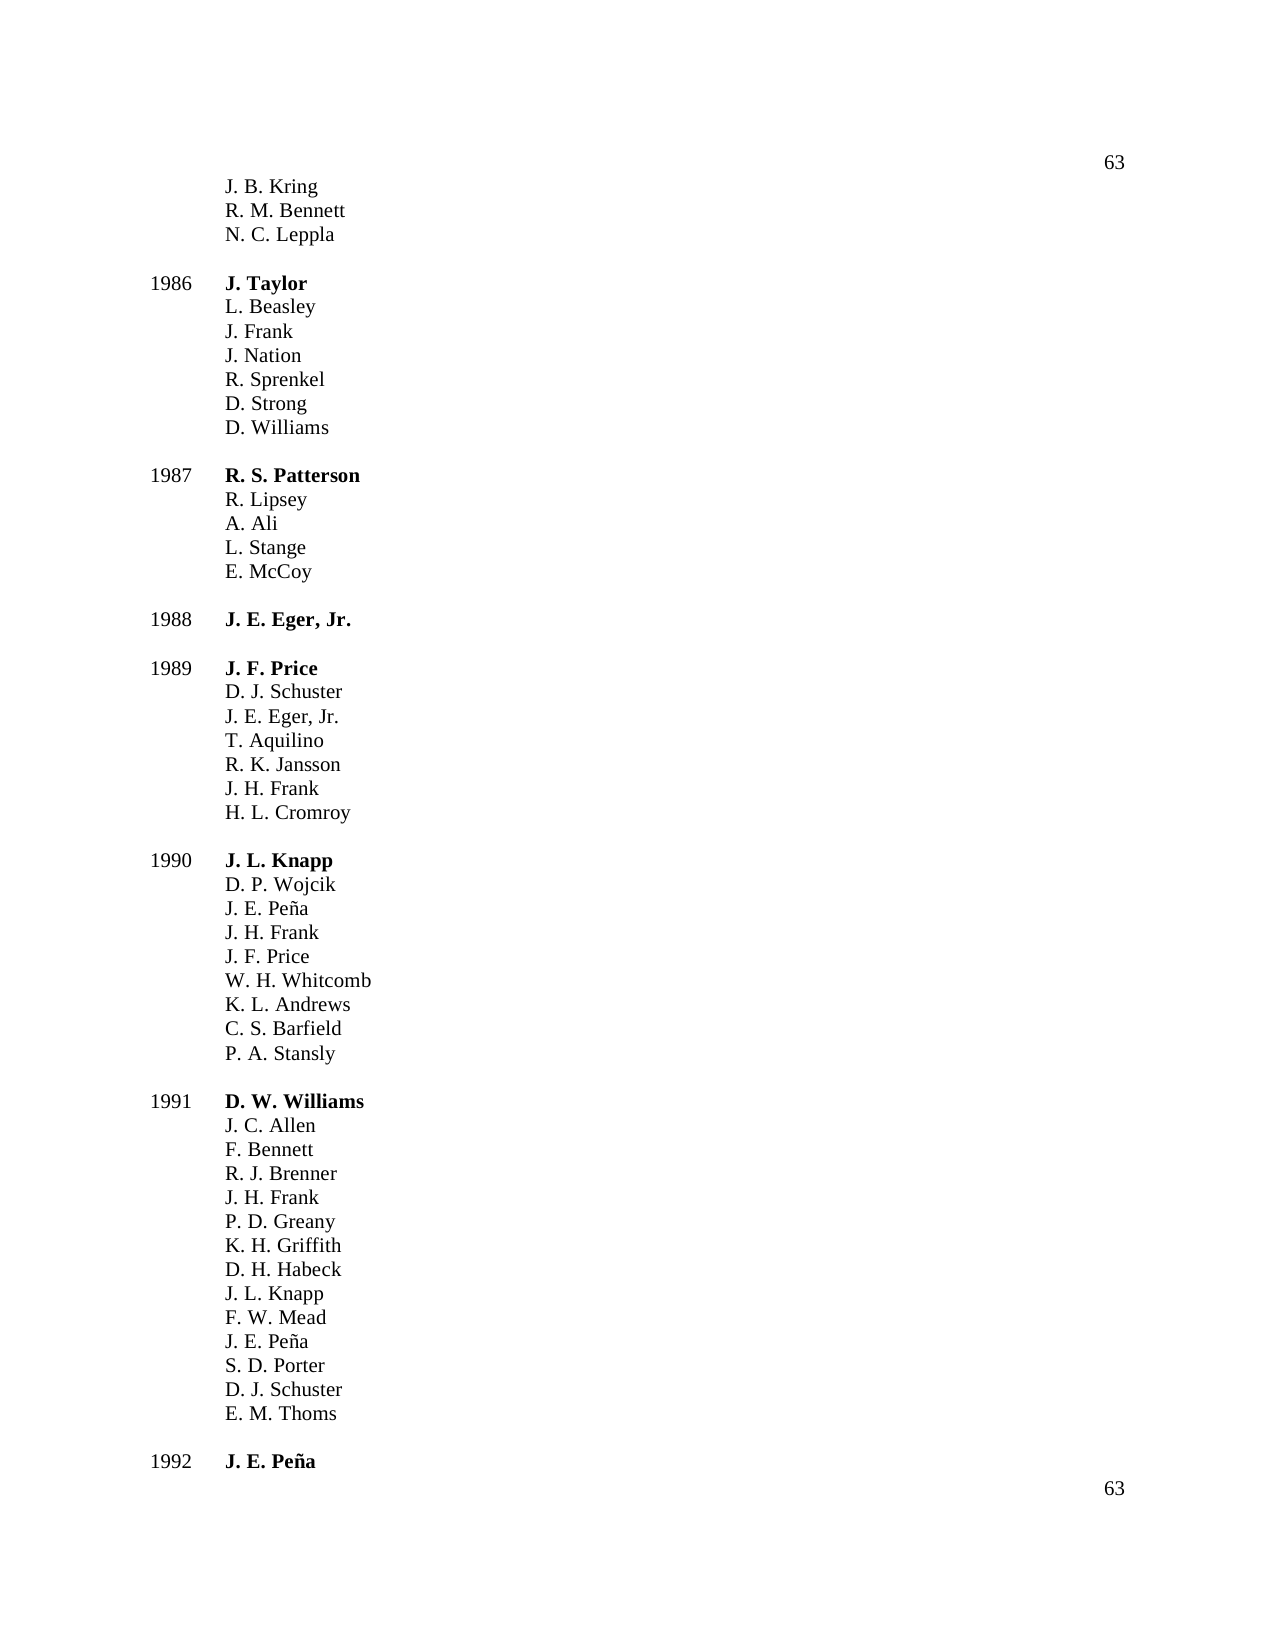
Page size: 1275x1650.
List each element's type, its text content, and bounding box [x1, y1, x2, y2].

text E. M. Thoms [150, 1401, 1125, 1425]
text A. Ali [150, 511, 1125, 535]
text 1987 R. S. Patterson [150, 463, 1125, 487]
text W. H. Whitcomb [150, 968, 1125, 992]
text 1986 J. Taylor [150, 270, 1125, 294]
text J. Frank [150, 318, 1125, 342]
text 1992 J. E. Peña [150, 1449, 1125, 1473]
text 1989 J. F. Price [150, 655, 1125, 679]
text J. E. Eger, Jr. [150, 703, 1125, 727]
text J. E. Peña [150, 1329, 1125, 1353]
text C. S. Barfield [150, 1016, 1125, 1040]
text R. K. Jansson [150, 752, 1125, 776]
text N. C. Leppla [150, 222, 1125, 246]
text J. H. Frank [150, 1185, 1125, 1209]
text L. Beasley [150, 294, 1125, 318]
text F. Bennett [150, 1137, 1125, 1161]
text J. E. Peña [150, 896, 1125, 920]
text J. Nation [150, 342, 1125, 367]
text P. A. Stansly [150, 1040, 1125, 1064]
text J. H. Frank [150, 920, 1125, 944]
text E. McCoy [150, 559, 1125, 583]
text D. H. Habeck [150, 1257, 1125, 1281]
text L. Stange [150, 535, 1125, 559]
text R. M. Bennett [150, 198, 1125, 222]
text J. H. Frank [150, 776, 1125, 800]
text 1990 J. L. Knapp [150, 848, 1125, 872]
text D. Williams [150, 415, 1125, 439]
text F. W. Mead [150, 1305, 1125, 1329]
text D. J. Schuster [150, 679, 1125, 703]
text P. D. Greany [150, 1209, 1125, 1233]
text K. H. Griffith [150, 1233, 1125, 1257]
text J. B. Kring [150, 174, 1125, 198]
text H. L. Cromroy [150, 800, 1125, 824]
text J. L. Knapp [150, 1281, 1125, 1305]
text R. J. Brenner [150, 1161, 1125, 1185]
text R. Sprenkel [150, 367, 1125, 391]
text D. Strong [150, 391, 1125, 415]
text 1991 D. W. Williams [150, 1088, 1125, 1112]
text 1988 J. E. Eger, Jr. [150, 607, 1125, 631]
text D. P. Wojcik [150, 872, 1125, 896]
text J. F. Price [150, 944, 1125, 968]
text S. D. Porter [150, 1353, 1125, 1377]
text R. Lipsey [150, 487, 1125, 511]
text D. J. Schuster [150, 1377, 1125, 1401]
text T. Aquilino [150, 727, 1125, 752]
text J. C. Allen [150, 1112, 1125, 1137]
text K. L. Andrews [150, 992, 1125, 1016]
